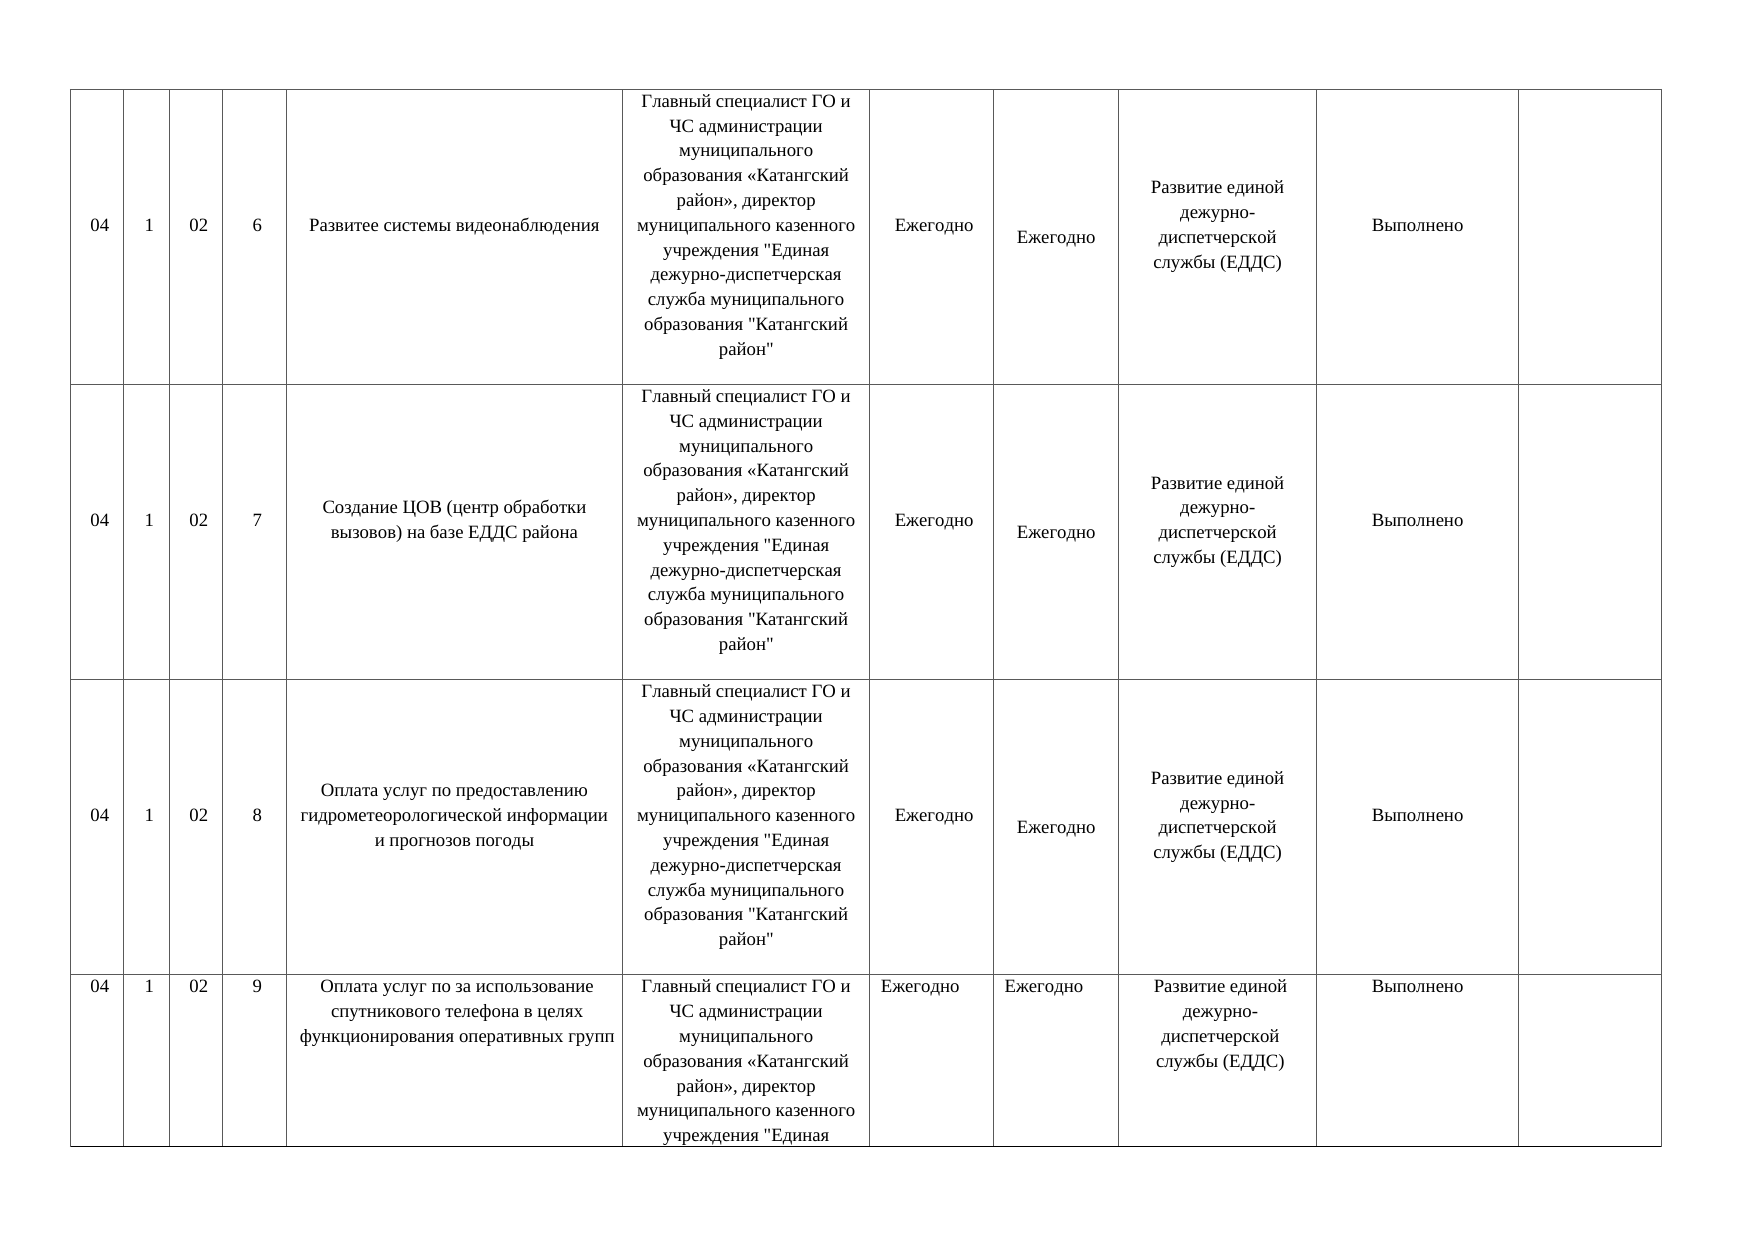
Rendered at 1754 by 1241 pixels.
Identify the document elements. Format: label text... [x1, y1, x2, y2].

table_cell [1119, 975, 1316, 1146]
table_cell Ежегодно [870, 385, 993, 679]
table_cell [1519, 975, 1661, 1146]
table_cell Ежегодно [994, 975, 1118, 1146]
table_cell 1 [124, 680, 169, 974]
table_cell 02 [170, 385, 222, 679]
table_cell Развитие единой дежурно-диспетчерской службы (ЕДДС) [1119, 385, 1316, 679]
table_cell 02 [170, 90, 222, 384]
table_cell 04 [71, 385, 123, 679]
table_cell [1519, 385, 1661, 679]
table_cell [1119, 90, 1316, 384]
table_cell 04 [71, 90, 123, 384]
table_cell [1519, 680, 1661, 974]
table_cell Развитее системы видеонаблюдения [287, 90, 622, 384]
table_cell 04 [71, 680, 123, 974]
table_cell 1 [124, 90, 169, 384]
table_cell 6 [223, 90, 286, 384]
table_cell Выполнено [1317, 385, 1518, 679]
table_cell Ежегодно [994, 385, 1118, 679]
table_cell 04 [71, 975, 123, 1146]
table_cell Создание ЦОВ (центр обработки вызовов) на базе ЕДДС района [287, 385, 622, 679]
table_cell 1 [124, 975, 169, 1146]
table_cell 8 [223, 680, 286, 974]
table_cell 02 [170, 680, 222, 974]
table_cell Ежегодно [870, 90, 993, 384]
table_cell 02 [170, 975, 222, 1146]
table_cell 9 [223, 975, 286, 1146]
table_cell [623, 90, 869, 384]
table_cell Выполнено [1317, 975, 1518, 1146]
table_cell Ежегодно [994, 680, 1118, 974]
table_cell Ежегодно [870, 680, 993, 974]
table_cell [1519, 90, 1661, 384]
table_cell 7 [223, 385, 286, 679]
table_cell Оплата услуг по предоставлению гидрометеорологической информации и прогнозов погоды [287, 680, 622, 974]
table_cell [623, 975, 869, 1146]
table_cell Ежегодно [994, 90, 1118, 384]
table_cell Ежегодно [870, 975, 993, 1146]
table_cell Развитие единой дежурно-диспетчерской службы (ЕДДС) [1119, 680, 1316, 974]
table_cell 1 [124, 385, 169, 679]
table_cell Выполнено [1317, 680, 1518, 974]
table_cell Выполнено [1317, 90, 1518, 384]
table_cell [287, 975, 622, 1146]
